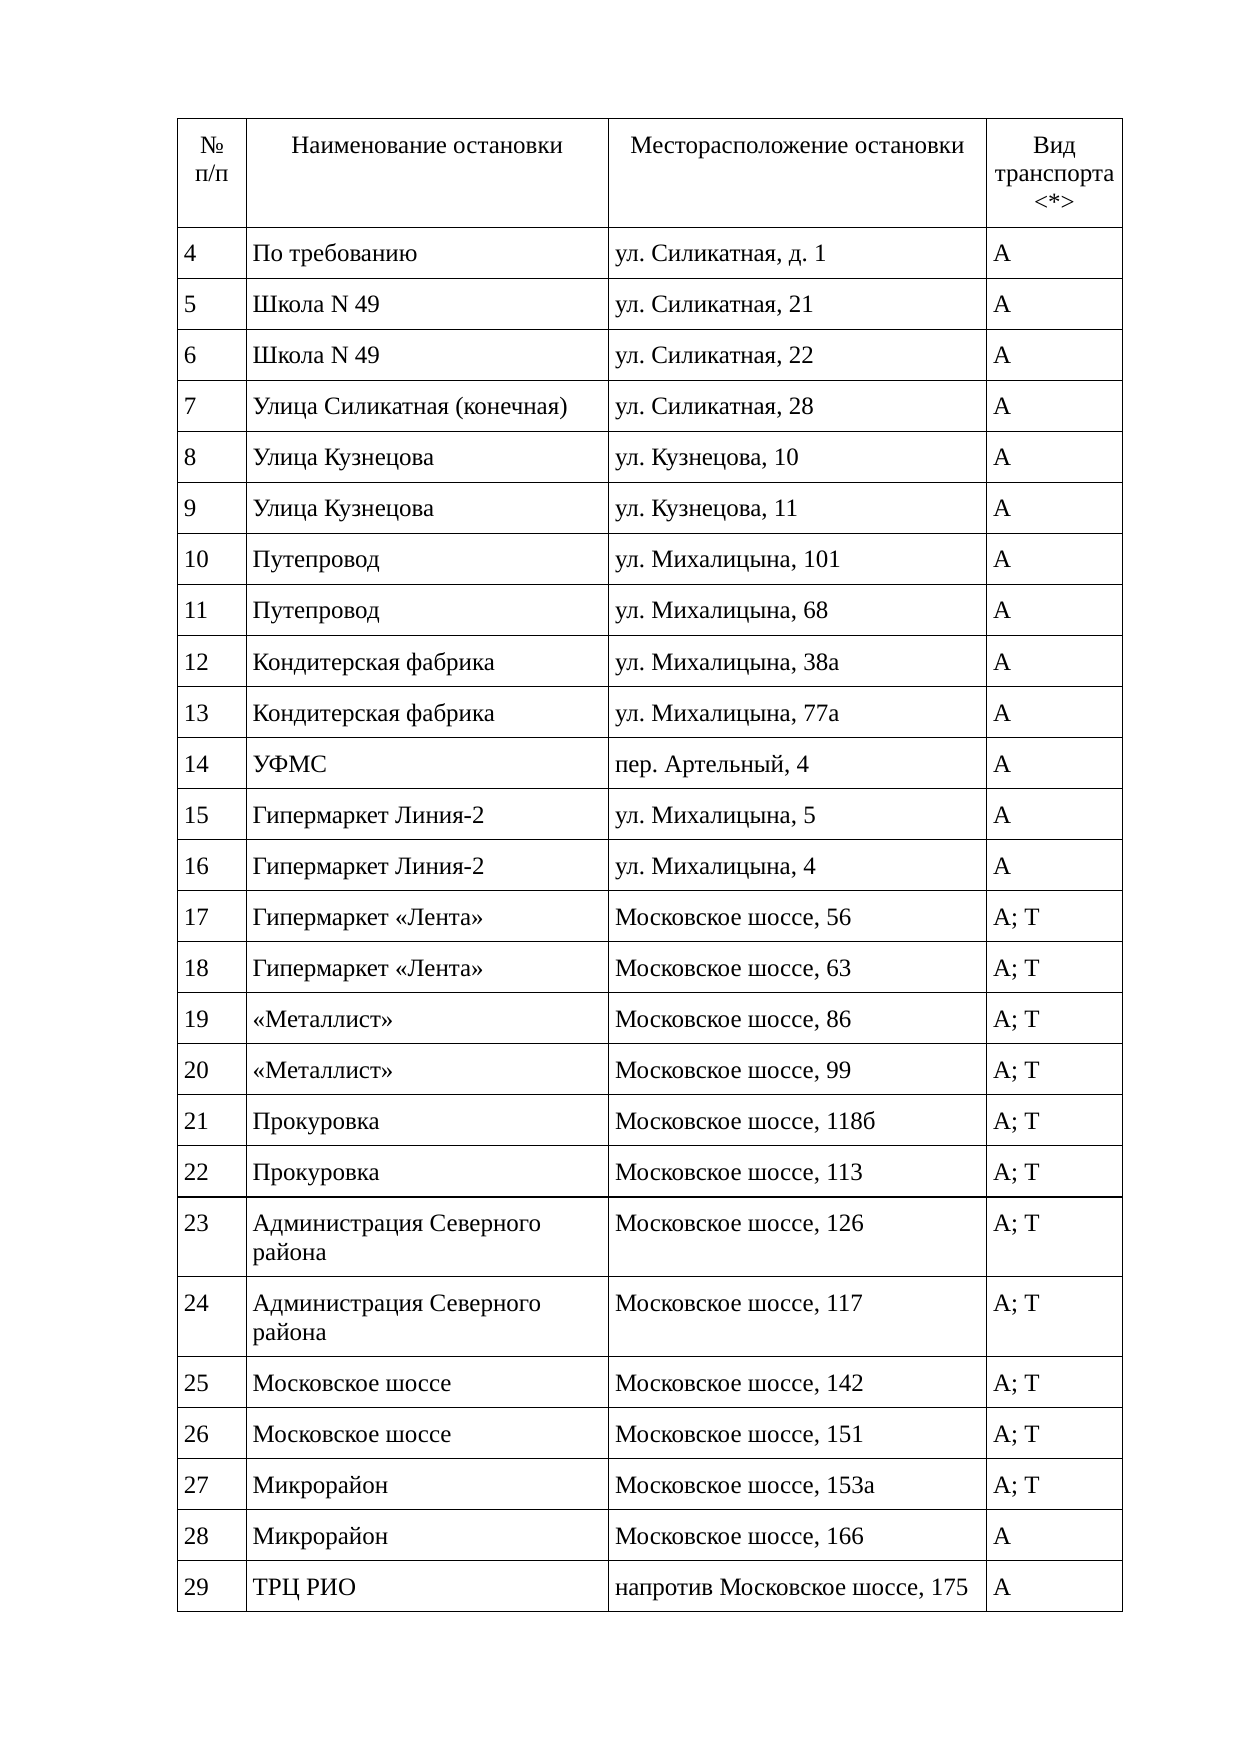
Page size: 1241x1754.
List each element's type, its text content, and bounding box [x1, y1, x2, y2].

table_header Вид транспорта <*> [987, 119, 1122, 227]
table_cell 5 [178, 279, 246, 329]
table_cell А; Т [987, 1095, 1122, 1145]
table_cell А; Т [987, 1357, 1122, 1407]
table_cell 21 [178, 1095, 246, 1145]
table_cell А [987, 738, 1122, 788]
table_cell 8 [178, 432, 246, 482]
table_cell 27 [178, 1459, 246, 1509]
table_header Месторасположение остановки [609, 119, 986, 227]
table_cell ул. Михалицына, 77а [609, 687, 986, 737]
table_cell Микрорайон [247, 1459, 608, 1509]
table_cell 29 [178, 1561, 246, 1611]
table_cell Московское шоссе, 153а [609, 1459, 986, 1509]
table_cell ул. Кузнецова, 11 [609, 483, 986, 533]
table_cell А [987, 585, 1122, 635]
table_cell Улица Кузнецова [247, 432, 608, 482]
table_cell А [987, 483, 1122, 533]
table_cell Гипермаркет Линия-2 [247, 840, 608, 890]
table_cell Путепровод [247, 585, 608, 635]
table_cell Московское шоссе, 151 [609, 1408, 986, 1458]
table_cell А [987, 279, 1122, 329]
table_cell «Металлист» [247, 993, 608, 1043]
table_cell УФМС [247, 738, 608, 788]
table_cell ул. Силикатная, 22 [609, 330, 986, 380]
table_cell Московское шоссе, 113 [609, 1146, 986, 1196]
table_cell 11 [178, 585, 246, 635]
table_cell Улица Кузнецова [247, 483, 608, 533]
table_cell А [987, 330, 1122, 380]
table_cell 24 [178, 1277, 246, 1356]
table_cell Гипермаркет «Лента» [247, 942, 608, 992]
table_cell А [987, 534, 1122, 584]
table_cell напротив Московское шоссе, 175 [609, 1561, 986, 1611]
table_cell пер. Артельный, 4 [609, 738, 986, 788]
table_cell Гипермаркет Линия-2 [247, 789, 608, 839]
table_cell Прокуровка [247, 1095, 608, 1145]
table_cell А; Т [987, 1146, 1122, 1196]
table_cell А; Т [987, 1408, 1122, 1458]
table_cell А; Т [987, 1044, 1122, 1094]
table_cell Кондитерская фабрика [247, 687, 608, 737]
table_cell «Металлист» [247, 1044, 608, 1094]
table_cell А; Т [987, 1277, 1122, 1356]
table_cell Московское шоссе [247, 1408, 608, 1458]
table_cell ул. Михалицына, 101 [609, 534, 986, 584]
table_cell А; Т [987, 942, 1122, 992]
table_cell Школа N 49 [247, 279, 608, 329]
table_cell Московское шоссе, 86 [609, 993, 986, 1043]
table_cell ул. Михалицына, 68 [609, 585, 986, 635]
table_cell А [987, 1561, 1122, 1611]
table_cell 26 [178, 1408, 246, 1458]
table_cell ул. Силикатная, д. 1 [609, 228, 986, 278]
table_cell А [987, 636, 1122, 686]
table_cell А [987, 1510, 1122, 1560]
table_cell А; Т [987, 1459, 1122, 1509]
table_cell Администрация Северного района [247, 1277, 608, 1356]
table_cell Улица Силикатная (конечная) [247, 381, 608, 431]
table_cell Московское шоссе, 142 [609, 1357, 986, 1407]
table_cell 10 [178, 534, 246, 584]
table_cell А; Т [987, 891, 1122, 941]
table_cell А; Т [987, 993, 1122, 1043]
table_cell Московское шоссе, 118б [609, 1095, 986, 1145]
table_cell 4 [178, 228, 246, 278]
table_cell 15 [178, 789, 246, 839]
table_cell 6 [178, 330, 246, 380]
table_cell А [987, 432, 1122, 482]
table_cell А [987, 228, 1122, 278]
table_cell 18 [178, 942, 246, 992]
table_cell ул. Михалицына, 4 [609, 840, 986, 890]
table_cell А [987, 381, 1122, 431]
table_cell Кондитерская фабрика [247, 636, 608, 686]
table_cell Московское шоссе, 126 [609, 1198, 986, 1276]
table_cell Московское шоссе, 166 [609, 1510, 986, 1560]
table_cell ул. Кузнецова, 10 [609, 432, 986, 482]
table_cell ул. Михалицына, 38а [609, 636, 986, 686]
table_cell ул. Силикатная, 21 [609, 279, 986, 329]
table_cell Московское шоссе, 117 [609, 1277, 986, 1356]
table_cell Администрация Северного района [247, 1198, 608, 1276]
table_cell Московское шоссе, 99 [609, 1044, 986, 1094]
table_cell 12 [178, 636, 246, 686]
table_header Наименование остановки [247, 119, 608, 227]
table_cell 9 [178, 483, 246, 533]
table_cell Московское шоссе, 63 [609, 942, 986, 992]
table_header № п/п [178, 119, 246, 227]
table_cell Московское шоссе, 56 [609, 891, 986, 941]
table_cell ТРЦ РИО [247, 1561, 608, 1611]
table_cell ул. Силикатная, 28 [609, 381, 986, 431]
table_cell Путепровод [247, 534, 608, 584]
table_cell А [987, 789, 1122, 839]
table_cell Прокуровка [247, 1146, 608, 1196]
table_cell Школа N 49 [247, 330, 608, 380]
table_cell Микрорайон [247, 1510, 608, 1560]
table_cell 19 [178, 993, 246, 1043]
table_cell 16 [178, 840, 246, 890]
table_cell Гипермаркет «Лента» [247, 891, 608, 941]
table_cell ул. Михалицына, 5 [609, 789, 986, 839]
table_cell 7 [178, 381, 246, 431]
table_cell 17 [178, 891, 246, 941]
table_cell А [987, 840, 1122, 890]
table_cell А; Т [987, 1198, 1122, 1276]
table_cell А [987, 687, 1122, 737]
table_cell 28 [178, 1510, 246, 1560]
table_cell 20 [178, 1044, 246, 1094]
table_cell 13 [178, 687, 246, 737]
table_cell 22 [178, 1146, 246, 1196]
table_cell Московское шоссе [247, 1357, 608, 1407]
table_cell По требованию [247, 228, 608, 278]
table_cell 25 [178, 1357, 246, 1407]
table_cell 23 [178, 1198, 246, 1276]
table_cell 14 [178, 738, 246, 788]
